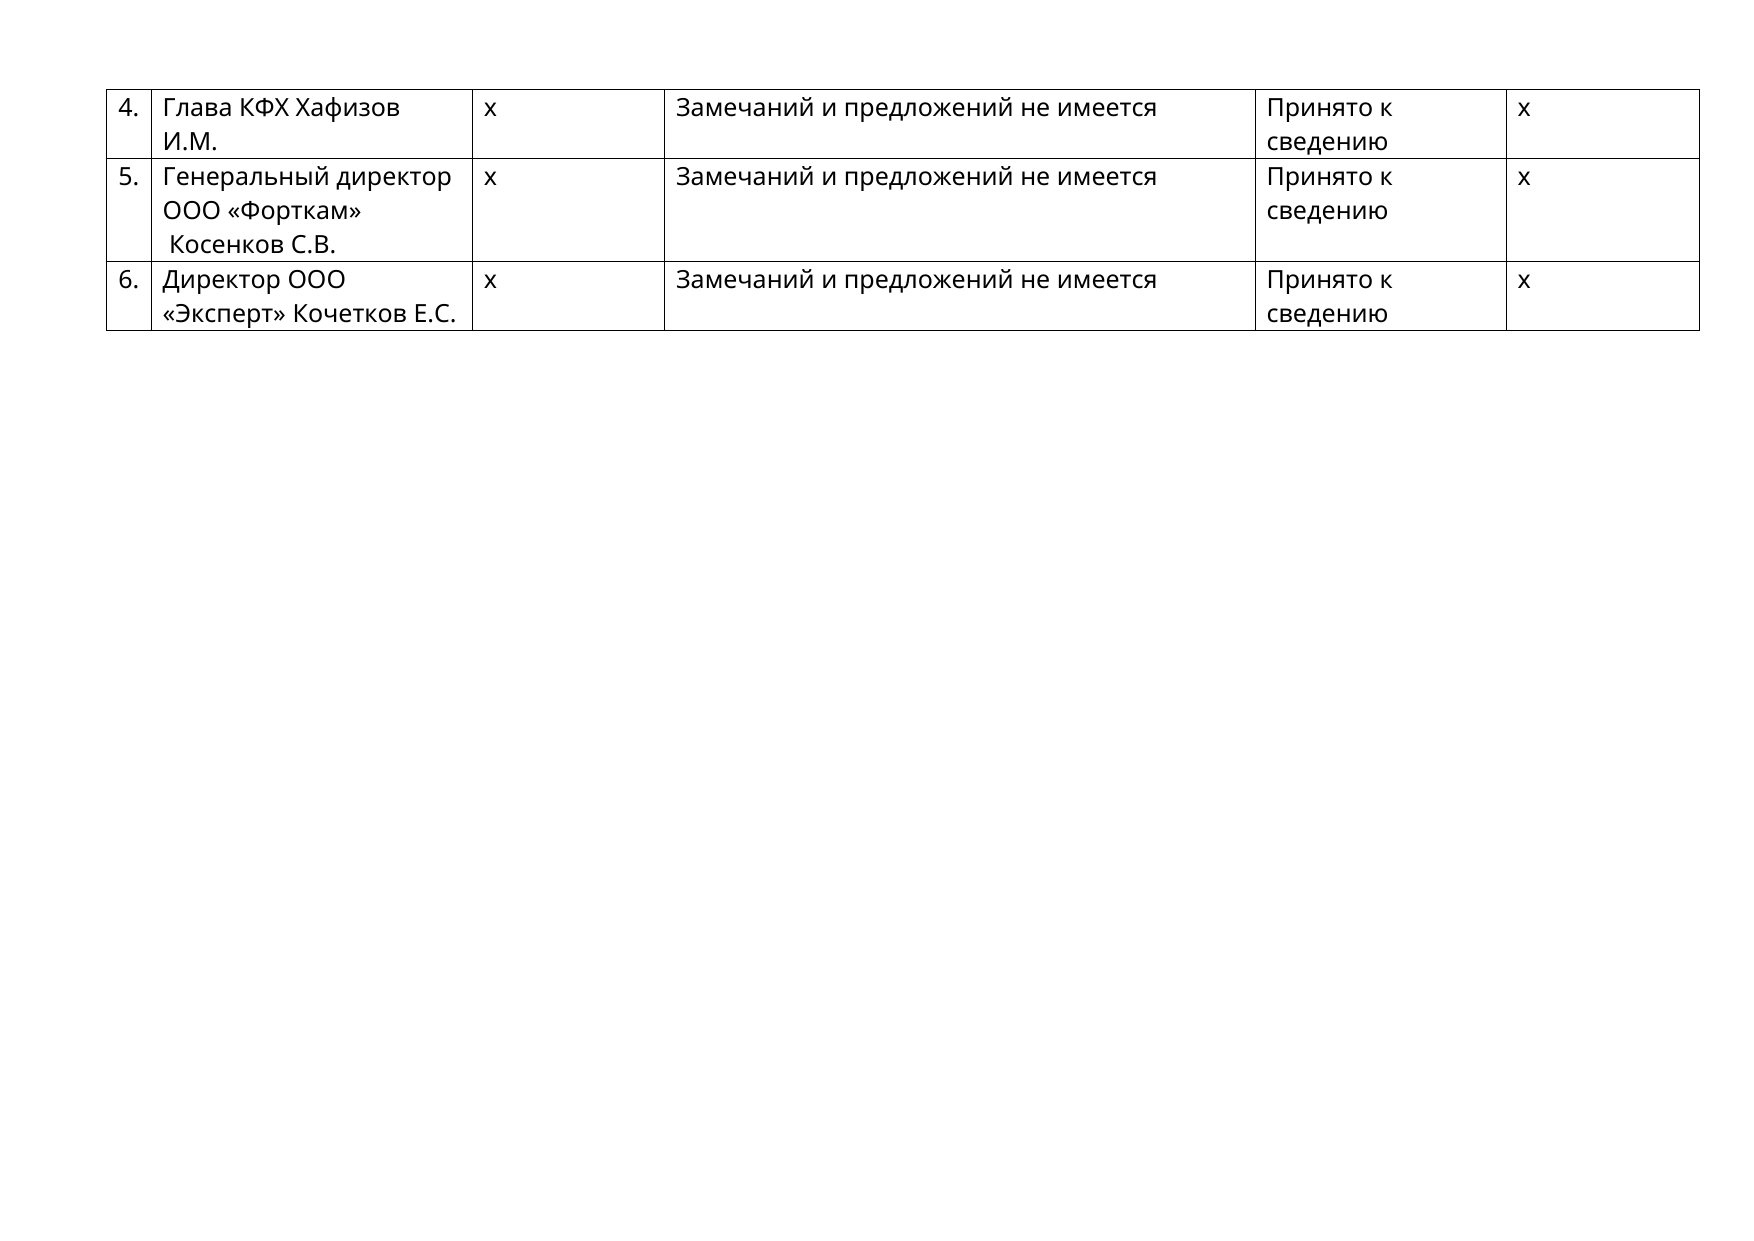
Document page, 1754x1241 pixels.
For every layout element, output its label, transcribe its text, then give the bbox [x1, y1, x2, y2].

table_cell Принято к сведению [1256, 90, 1506, 158]
table_cell х [1507, 262, 1699, 330]
table_cell Глава КФХ Хафизов И.М. [152, 90, 472, 158]
table_cell Принято к сведению [1256, 262, 1506, 330]
table_cell Замечаний и предложений не имеется [665, 90, 1255, 158]
table_cell х [473, 262, 664, 330]
table_cell х [1507, 159, 1699, 261]
table_cell х [1507, 90, 1699, 158]
table_cell 5. [107, 159, 151, 261]
table_cell Директор ООО «Эксперт» Кочетков Е.С. [152, 262, 472, 330]
table_cell 6. [107, 262, 151, 330]
table_cell Замечаний и предложений не имеется [665, 159, 1255, 261]
table_cell х [473, 90, 664, 158]
table_cell Замечаний и предложений не имеется [665, 262, 1255, 330]
table_cell х [473, 159, 664, 261]
table_cell 4. [107, 90, 151, 158]
table_cell Принято к сведению [1256, 159, 1506, 261]
table_cell Генеральный директор ООО «Форткам» Косенков С.В. [152, 159, 472, 261]
